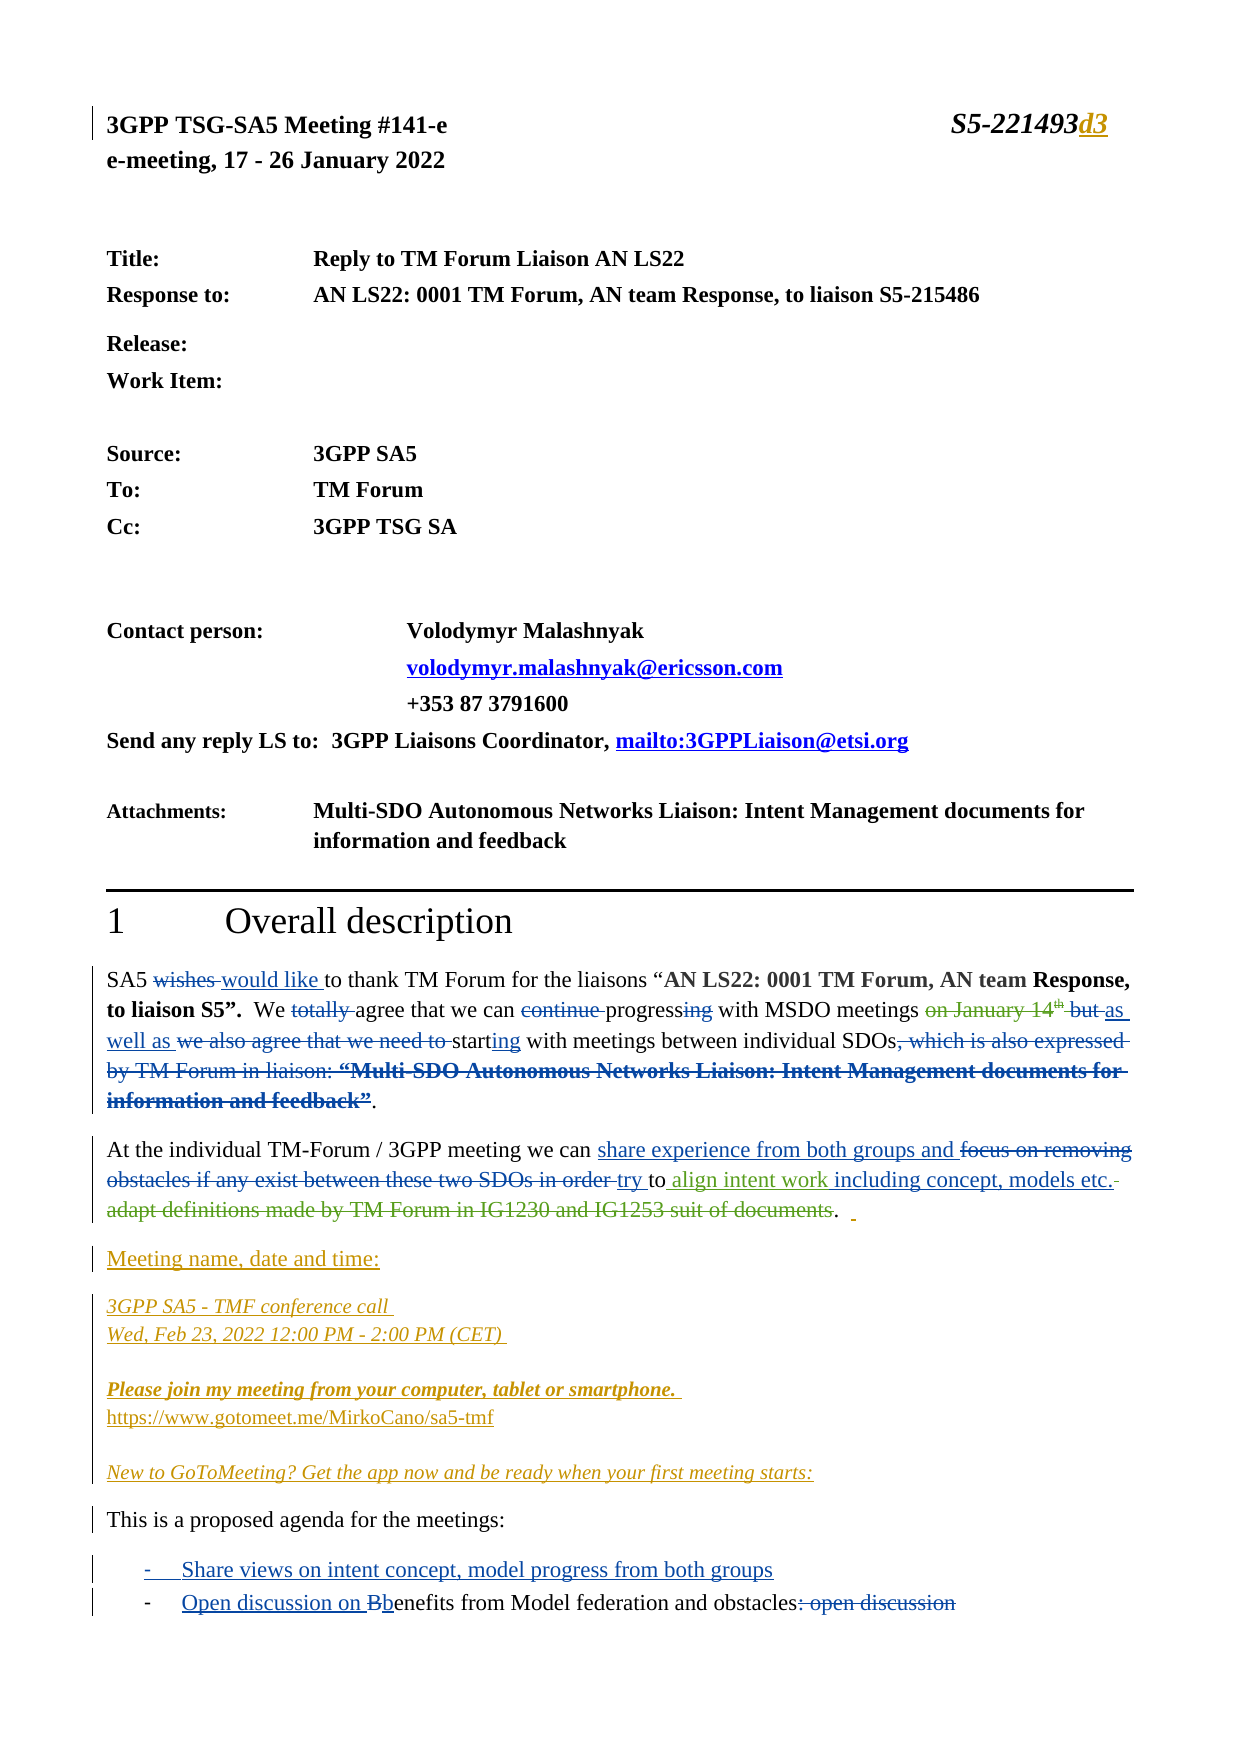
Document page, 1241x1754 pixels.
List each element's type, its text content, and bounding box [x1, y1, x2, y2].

text e-meeting, 17 - 26 January 2022 [106, 145, 1134, 174]
text Response to: AN LS22: 0001 TM Forum, AN team Response, to liaison S5-215486 [106, 282, 1134, 308]
text SA5 to thank TM Forum for the liaisons “AN LS22: 0001 TM Forum, AN team Response, to liaison S5”. We agree that we can progress with MSDO meetings start with meetings between individual SDOs. [106, 966, 1134, 1113]
text Contact person: Volodymyr Malashnyak [106, 617, 1134, 644]
text Title: Reply to TM Forum Liaison AN LS22 [106, 245, 1134, 271]
text Source: 3GPP SA5 [106, 440, 1134, 466]
list enefits from Model federation and obstacles [144, 1588, 1134, 1616]
text Release: [106, 331, 1134, 357]
text Cc: 3GPP TSG SA [106, 513, 1134, 539]
text 3GPP TSG-SA5 Meeting #141-e S5-221493 [106, 106, 1134, 140]
subtitle 1 Overall description [106, 892, 1134, 941]
text At the individual TM-Forum / 3GPP meeting we can to. [106, 1136, 1134, 1223]
text Send any reply LS to: 3GPP Liaisons Coordinator, mailto:3GPPLiaison@etsi.org [106, 727, 1134, 753]
text +353 87 3791600 [106, 690, 1134, 717]
text volodymyr.malashnyak@ericsson.com [106, 654, 1134, 680]
text Attachments: Multi-SDO Autonomous Networks Liaison: Intent Management documents for information and feedback [106, 797, 1134, 853]
text To: TM Forum [106, 476, 1134, 503]
text This is a proposed agenda for the meetings: [106, 1506, 1134, 1533]
text Work Item: [106, 367, 1134, 393]
